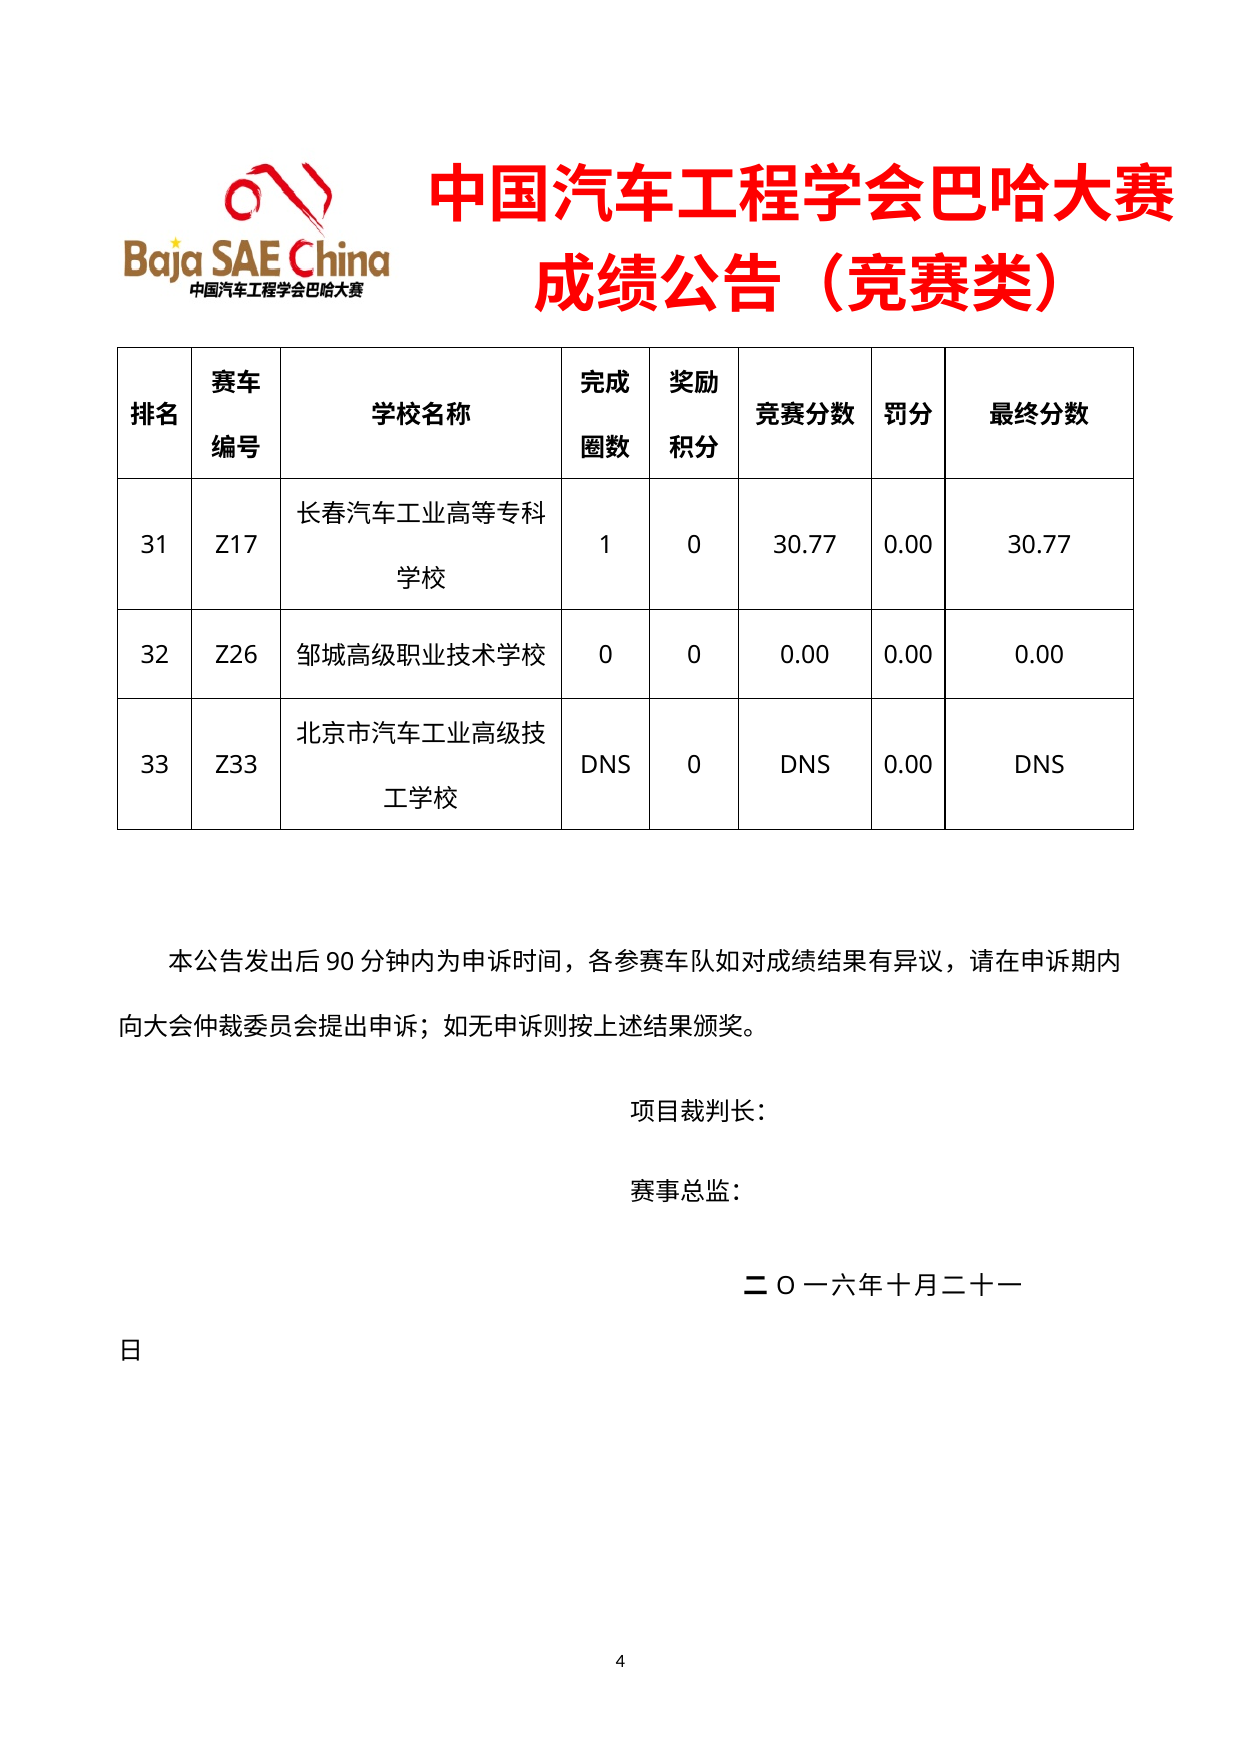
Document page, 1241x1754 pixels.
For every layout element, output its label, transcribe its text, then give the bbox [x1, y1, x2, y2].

table_header 奖励积分 [650, 348, 738, 478]
table_cell Z33 [192, 699, 280, 829]
table_header 最终分数 [946, 348, 1133, 478]
table_cell 0.00 [946, 610, 1133, 698]
table_cell 0.00 [739, 610, 871, 698]
table_header 竞赛分数 [739, 348, 871, 478]
table_header 学校名称 [281, 348, 561, 478]
table_cell 0 [650, 610, 738, 698]
table_cell 32 [118, 610, 191, 698]
text 本公告发出后90分钟内为申诉时间，各参赛车队如对成绩结果有异议，请在申诉期内向大会仲裁委员会提出申诉；如无申诉则按上述结果颁奖。 [118, 927, 1122, 1057]
table_cell DNS [946, 699, 1133, 829]
text 赛事总监： [118, 1157, 1022, 1222]
table_cell 30.77 [739, 479, 871, 609]
table_header 赛车编号 [192, 348, 280, 478]
table_cell 0.00 [872, 479, 944, 609]
table_cell 北京市汽车工业高级技工学校 [281, 699, 561, 829]
table_cell 1 [562, 479, 649, 609]
table_cell 0 [650, 699, 738, 829]
table_cell 33 [118, 699, 191, 829]
text 项目裁判长： [118, 1091, 1072, 1128]
table_cell Z17 [192, 479, 280, 609]
table_cell 长春汽车工业高等专科学校 [281, 479, 561, 609]
table_cell 0 [650, 479, 738, 609]
table_cell 邹城高级职业技术学校 [281, 610, 561, 698]
table_header 罚分 [872, 348, 944, 478]
table_cell 0 [562, 610, 649, 698]
table_header 完成 圈数 [562, 348, 649, 478]
text 二O一六年十月二十一日 [118, 1251, 1022, 1381]
table_cell 31 [118, 479, 191, 609]
picture [90, 116, 423, 347]
table_cell DNS [562, 699, 649, 829]
table_header 排名 [118, 348, 191, 478]
table_cell Z26 [192, 610, 280, 698]
table_cell 0.00 [872, 699, 944, 829]
table_cell DNS [739, 699, 871, 829]
table_cell 30.77 [946, 479, 1133, 609]
table_cell 0.00 [872, 610, 944, 698]
